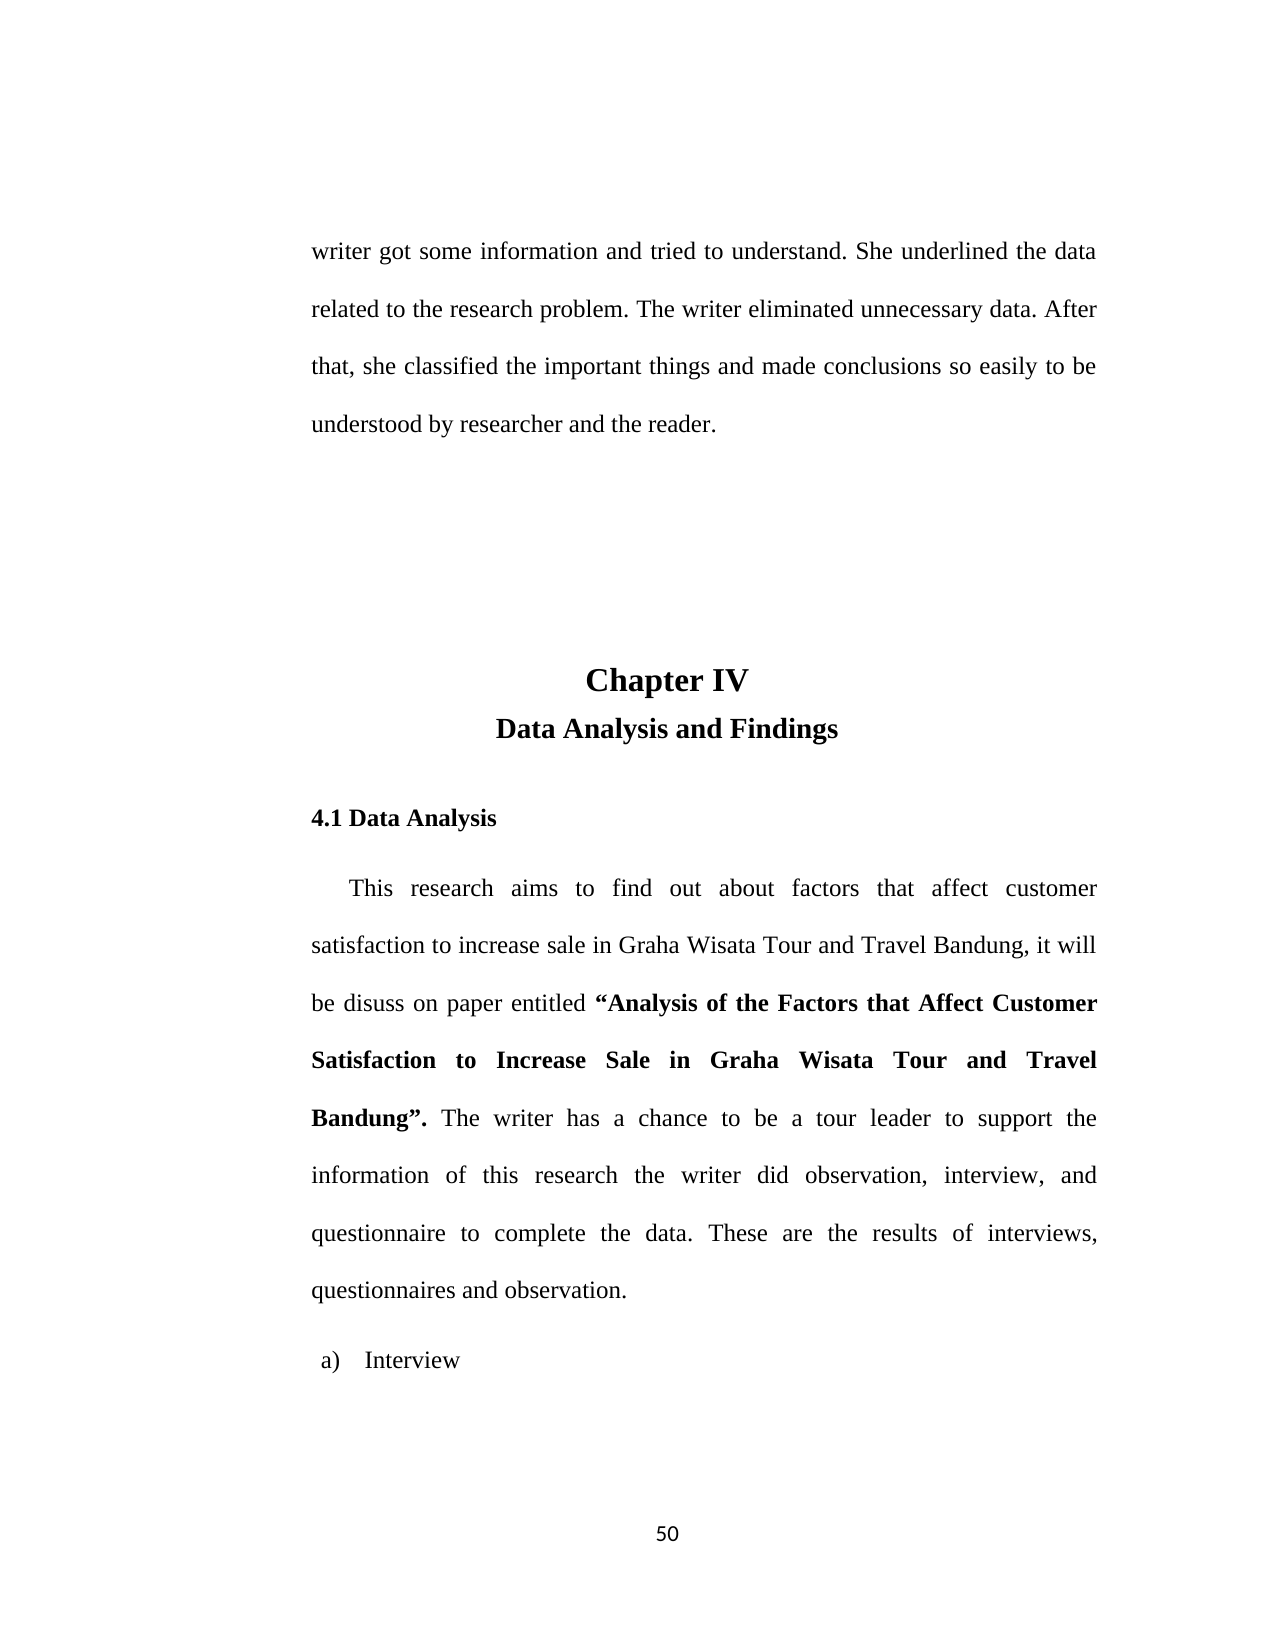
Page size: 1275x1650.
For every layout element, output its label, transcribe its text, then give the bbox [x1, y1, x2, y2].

list Data Analysis [311, 803, 1098, 832]
text Data Analysis and Findings [236, 711, 1098, 744]
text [311, 236, 1098, 437]
list Interview [321, 1345, 1098, 1374]
text Chapter IV [236, 660, 1098, 698]
text This research aims to find out about factors that affect customer satisfaction to increase sale in Graha Wisata Tour and Travel Bandung, it will be disuss on paper entitled “Analysis of the Factors that Affect Customer Satisfaction to Increase Sale in Graha Wisata Tour and Travel Bandung”. The writer has a chance to be a tour leader to support the information of this research the writer did observation, interview, and questionnaire to complete the data. These are the results of interviews, questionnaires and observation. [311, 873, 1098, 1304]
